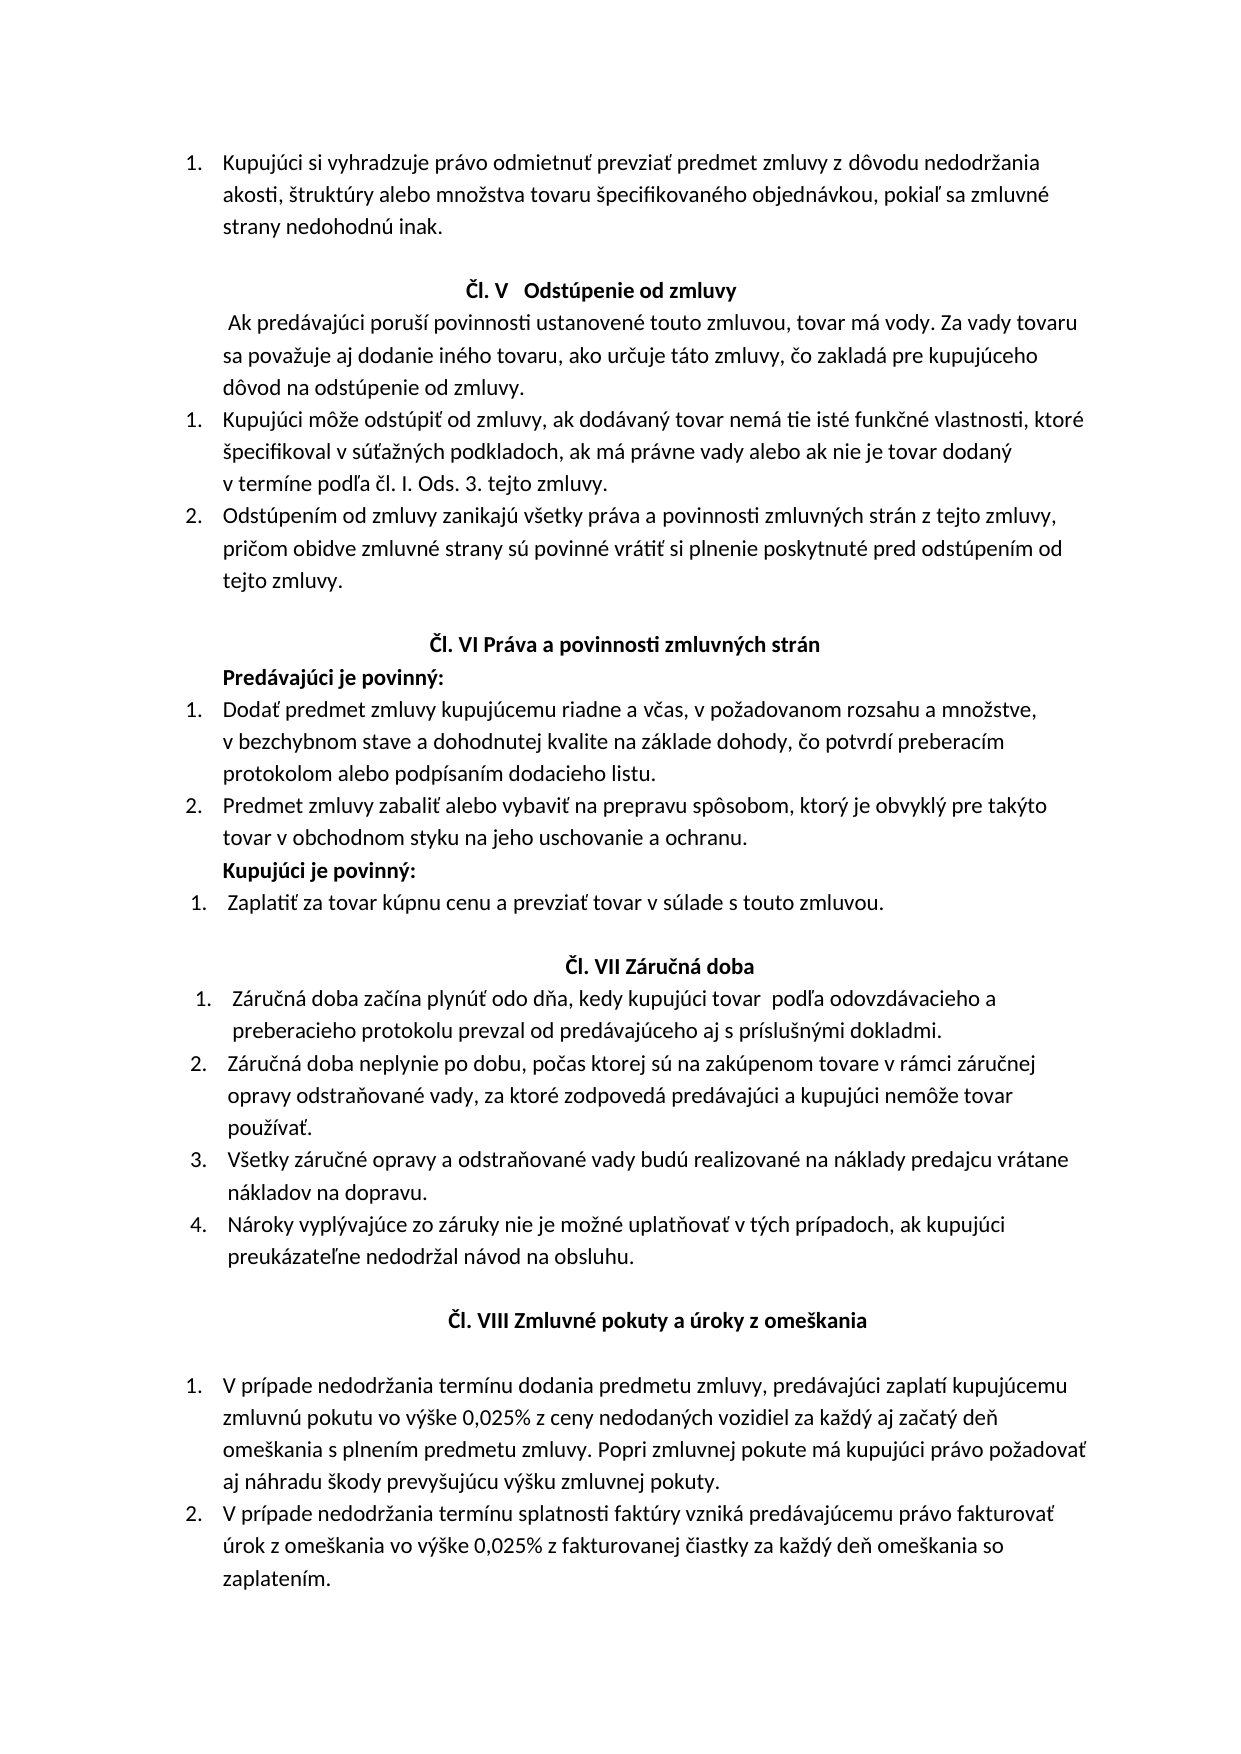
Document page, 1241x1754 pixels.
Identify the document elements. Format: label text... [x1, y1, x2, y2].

list Záručná doba začína plynúť odo dňa, kedy kupujúci tovar podľa odovzdávacieho a [194, 984, 1093, 1012]
list Čl. VIII Zmluvné pokuty a úroky z omeškania [223, 1306, 1093, 1334]
list Čl. VII Záručná doba [227, 952, 1093, 980]
list Nároky vyplývajúce zo záruky nie je možné uplatňovať v tých prípadoch, ak kupujúci preukázateľne nedodržal návod na obsluhu. [190, 1210, 1093, 1270]
list Záručná doba neplynie po dobu, počas ktorej sú na zakúpenom tovare v rámci záručnej opravy odstraňované vady, za ktoré zodpovedá predávajúci a kupujúci nemôže tovar používať. [190, 1049, 1093, 1141]
list Ak predávajúci poruší povinnosti ustanovené touto zmluvou, tovar má vody. Za vady tovaru sa považuje aj dodanie iného tovaru, ako určuje táto zmluvy, čo zakladá pre kupujúceho dôvod na odstúpenie od zmluvy. [223, 308, 1093, 401]
list Predmet zmluvy zabaliť alebo vybaviť na prepravu spôsobom, ktorý je obvyklý pre takýto tovar v obchodnom styku na jeho uschovanie a ochranu. [185, 791, 1093, 852]
list Čl. VI Práva a povinnosti zmluvných strán [223, 630, 1093, 658]
list Všetky záručné opravy a odstraňované vady budú realizované na náklady predajcu vrátane nákladov na dopravu. [190, 1145, 1093, 1206]
list Odstúpením od zmluvy zanikajú všetky práva a povinnosti zmluvných strán z tejto zmluvy, pričom obidve zmluvné strany sú povinné vrátiť si plnenie poskytnuté pred odstúpením od tejto zmluvy. [185, 502, 1093, 594]
list Zaplatiť za tovar kúpnu cenu a prevziať tovar v súlade s touto zmluvou. [190, 888, 1093, 916]
list V prípade nedodržania termínu splatnosti faktúry vzniká predávajúcemu právo fakturovať úrok z omeškania vo výške 0,025% z fakturovanej čiastky za každý deň omeškania so zaplatením. [185, 1499, 1093, 1592]
list V prípade nedodržania termínu dodania predmetu zmluvy, predávajúci zaplatí kupujúcemu zmluvnú pokutu vo výške 0,025% z ceny nedodaných vozidiel za každý aj začatý deň omeškania s plnením predmetu zmluvy. Popri zmluvnej pokute má kupujúci právo požadovať aj náhradu škody prevyšujúcu výšku zmluvnej pokuty. [185, 1371, 1093, 1495]
list Kupujúci je povinný: [223, 856, 1093, 884]
list Kupujúci si vyhradzuje právo odmietnuť prevziať predmet zmluvy z dôvodu nedodržania akosti, štruktúry alebo množstva tovaru špecifikovaného objednávkou, pokiaľ sa zmluvné strany nedohodnú inak. [185, 148, 1093, 240]
list Dodať predmet zmluvy kupujúcemu riadne a včas, v požadovanom rozsahu a množstve, v bezchybnom stave a dohodnutej kvalite na základe dohody, čo potvrdí preberacím protokolom alebo podpísaním dodacieho listu. [185, 695, 1093, 787]
list Predávajúci je povinný: [223, 663, 1093, 691]
list Kupujúci môže odstúpiť od zmluvy, ak dodávaný tovar nemá tie isté funkčné vlastnosti, ktoré špecifikoval v súťažných podkladoch, ak má právne vady alebo ak nie je tovar dodaný v termíne podľa čl. I. Ods. 3. tejto zmluvy. [185, 405, 1093, 497]
list preberacieho protokolu prevzal od predávajúceho aj s príslušnými dokladmi. [232, 1017, 1093, 1045]
list Čl. V Odstúpenie od zmluvy [223, 276, 1093, 304]
